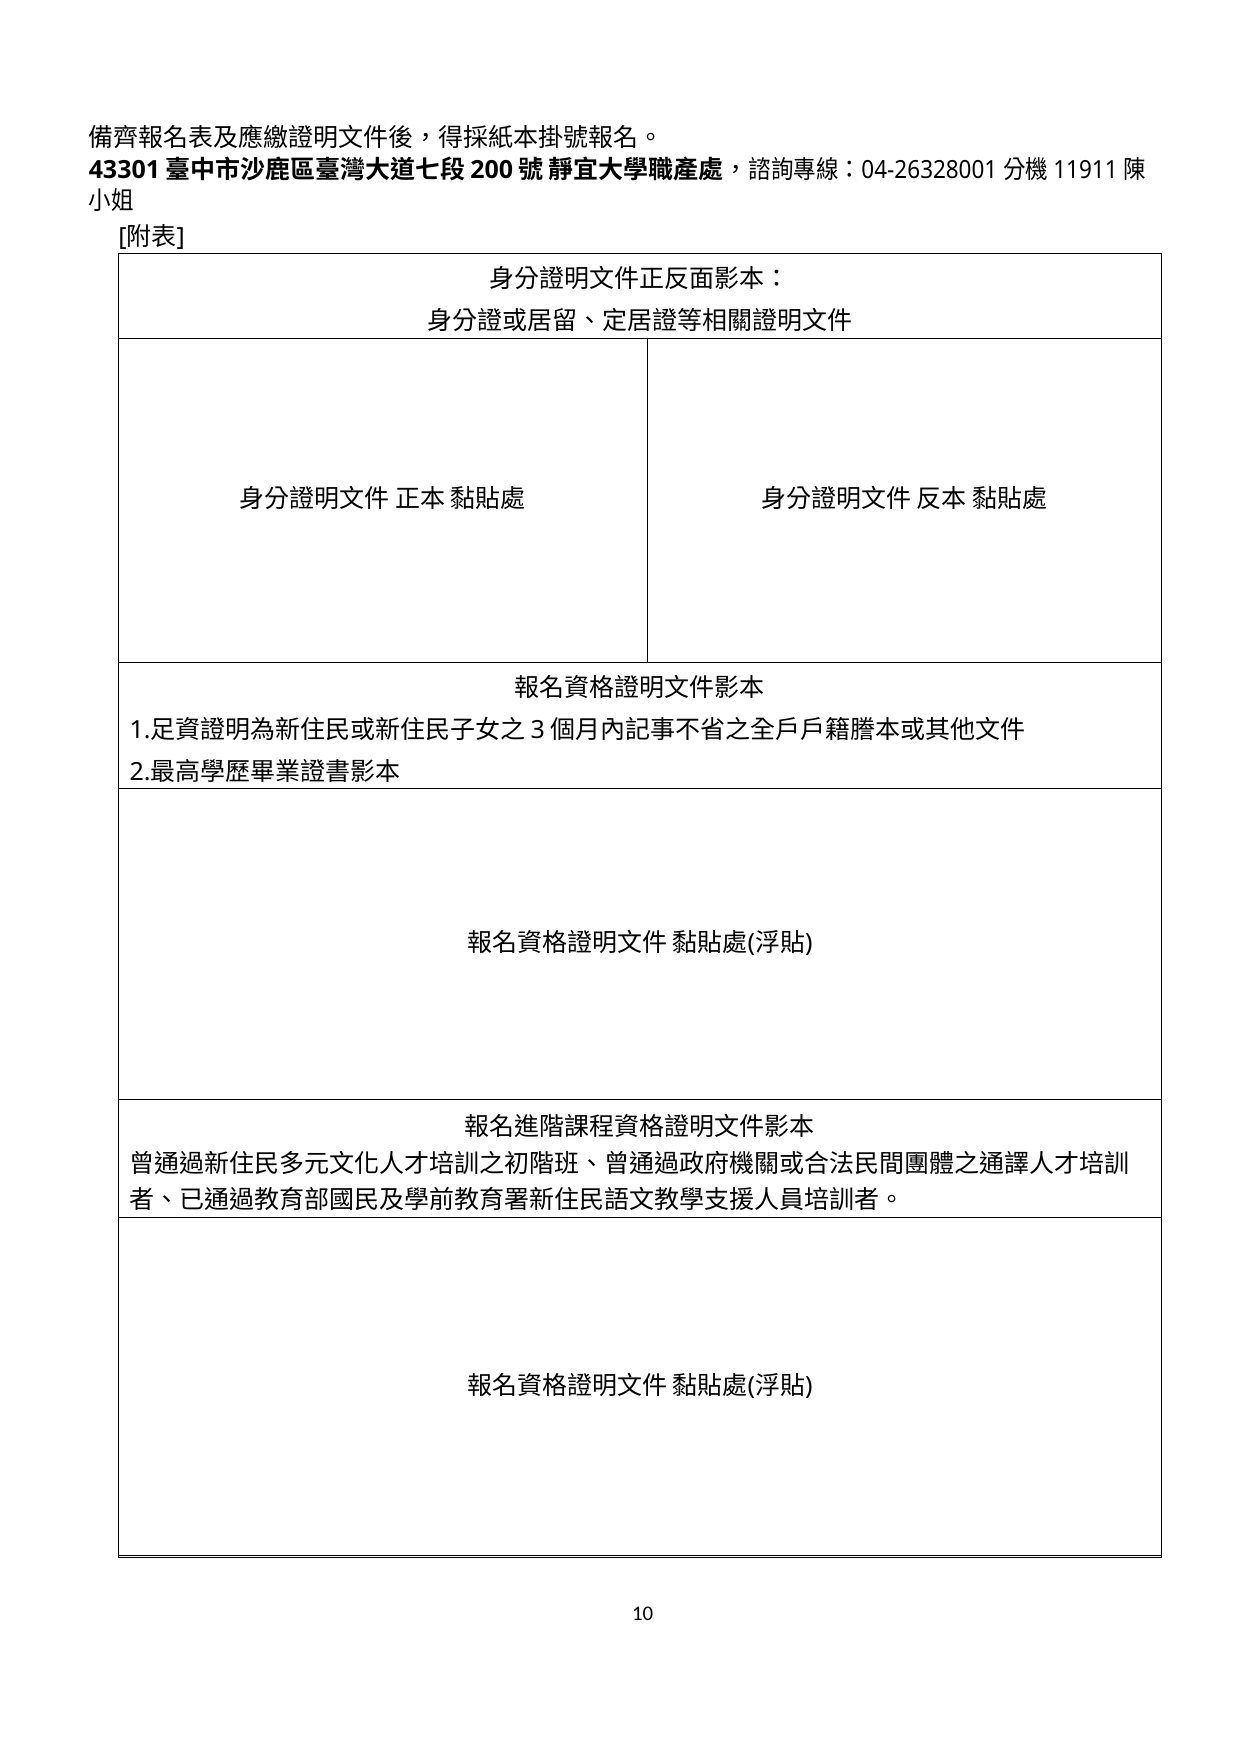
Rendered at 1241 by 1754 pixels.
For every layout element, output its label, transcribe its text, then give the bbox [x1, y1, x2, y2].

text 備齊報名表及應繳證明文件後，得採紙本掛號報名。 [88, 122, 1167, 153]
table_cell 身分證明文件 反本 黏貼處 [648, 339, 1161, 662]
table_cell 報名資格證明文件 黏貼處(浮貼) [119, 789, 1161, 1099]
table_cell 身分證明文件 正本 黏貼處 [119, 339, 647, 662]
table_cell 報名進階課程資格證明文件影本 曾通過新住民多元文化人才培訓之初階班、曾通過政府機關或合法民間團體之通譯人才培訓者、已通過教育部國民及學前教育署新住民語文教學支援人員培訓者。 [119, 1100, 1161, 1217]
table_cell 報名資格證明文件影本 1.足資證明為新住民或新住民子女之3個月內記事不省之全戶戶籍謄本或其他文件 2.最高學歷畢業證書影本 [119, 663, 1161, 788]
table_header 身分證明文件正反面影本： 身分證或居留、定居證等相關證明文件 [119, 254, 1161, 337]
table_cell 報名資格證明文件 黏貼處(浮貼) [119, 1218, 1161, 1555]
text [附表] [118, 216, 1167, 253]
text 43301臺中市沙鹿區臺灣大道七段200號 靜宜大學職產處，諮詢專線：04-26328001 分機11911 陳小姐 [88, 153, 1167, 216]
